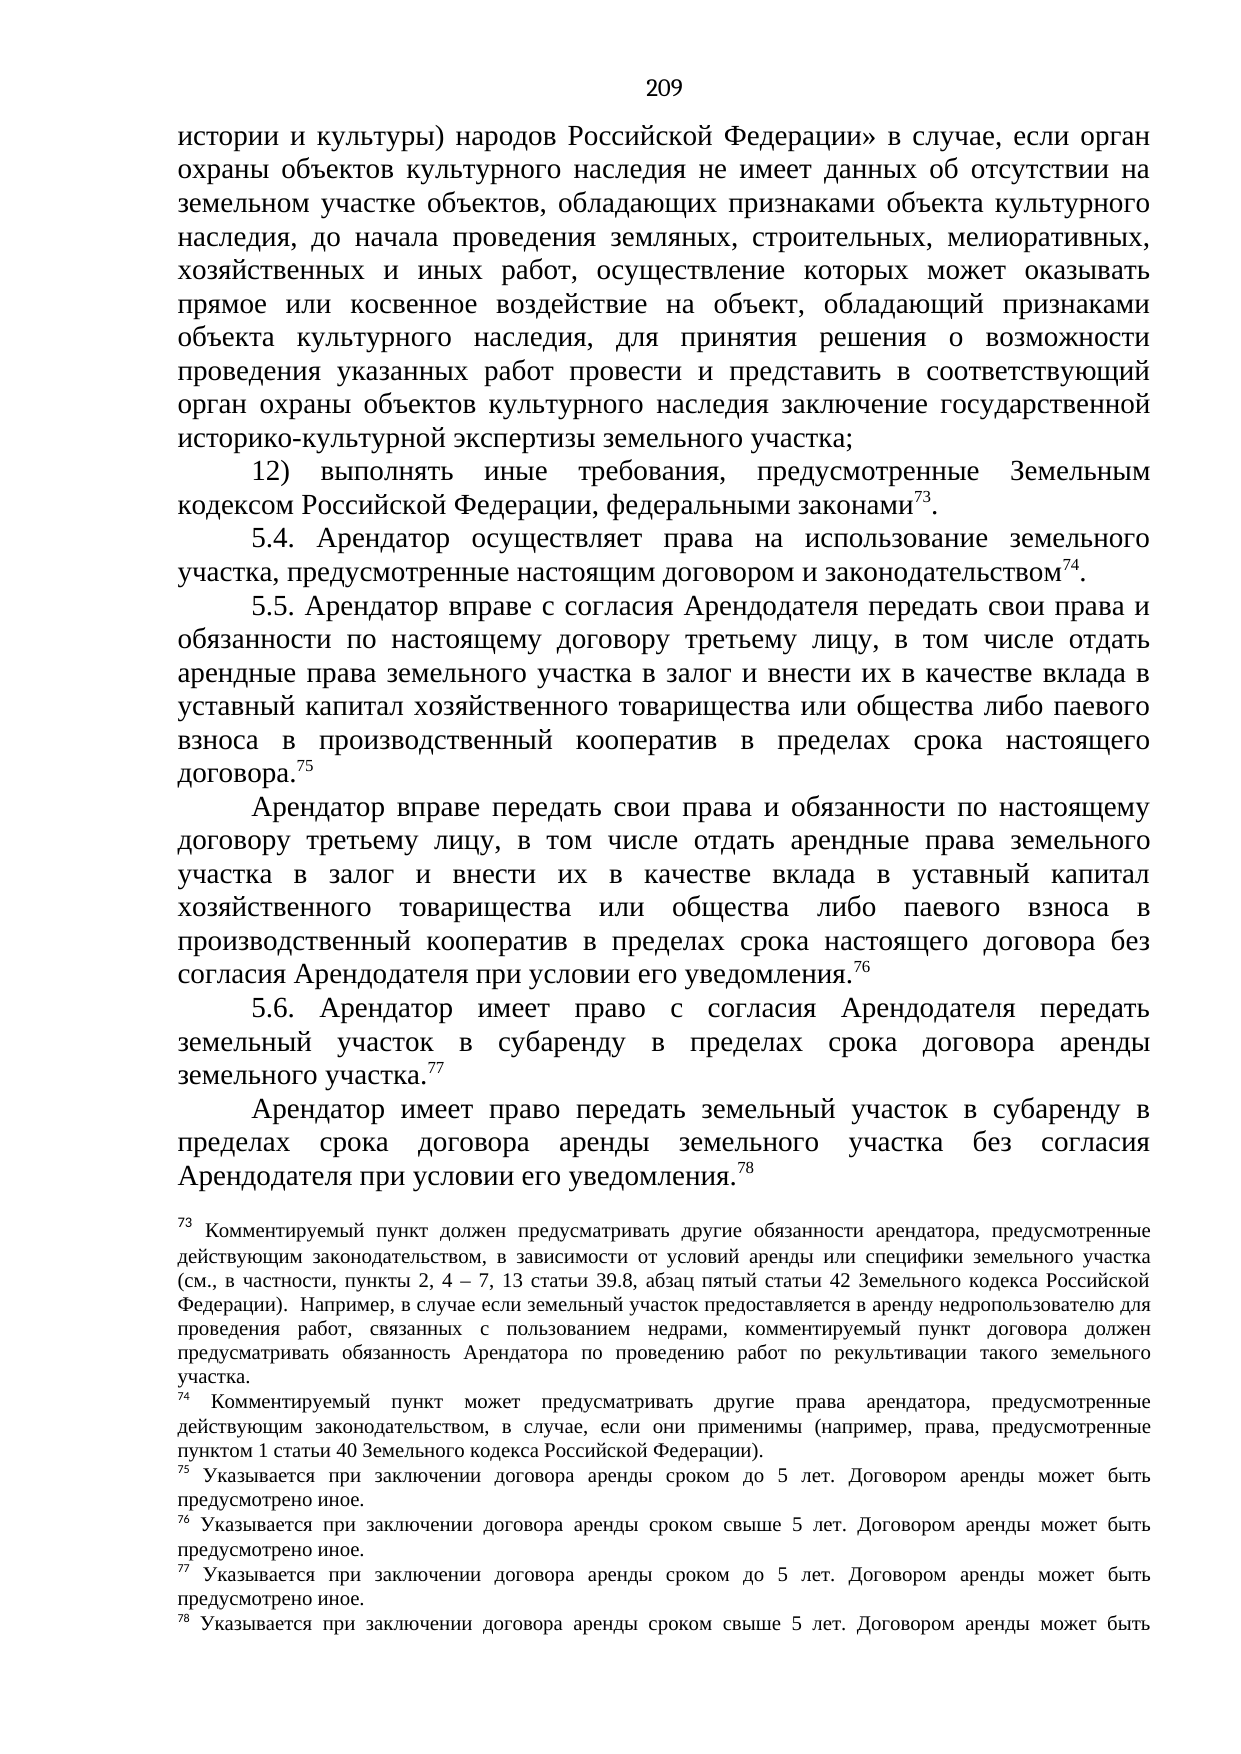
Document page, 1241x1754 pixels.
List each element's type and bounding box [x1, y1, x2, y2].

table_header [166, 118, 1162, 1191]
